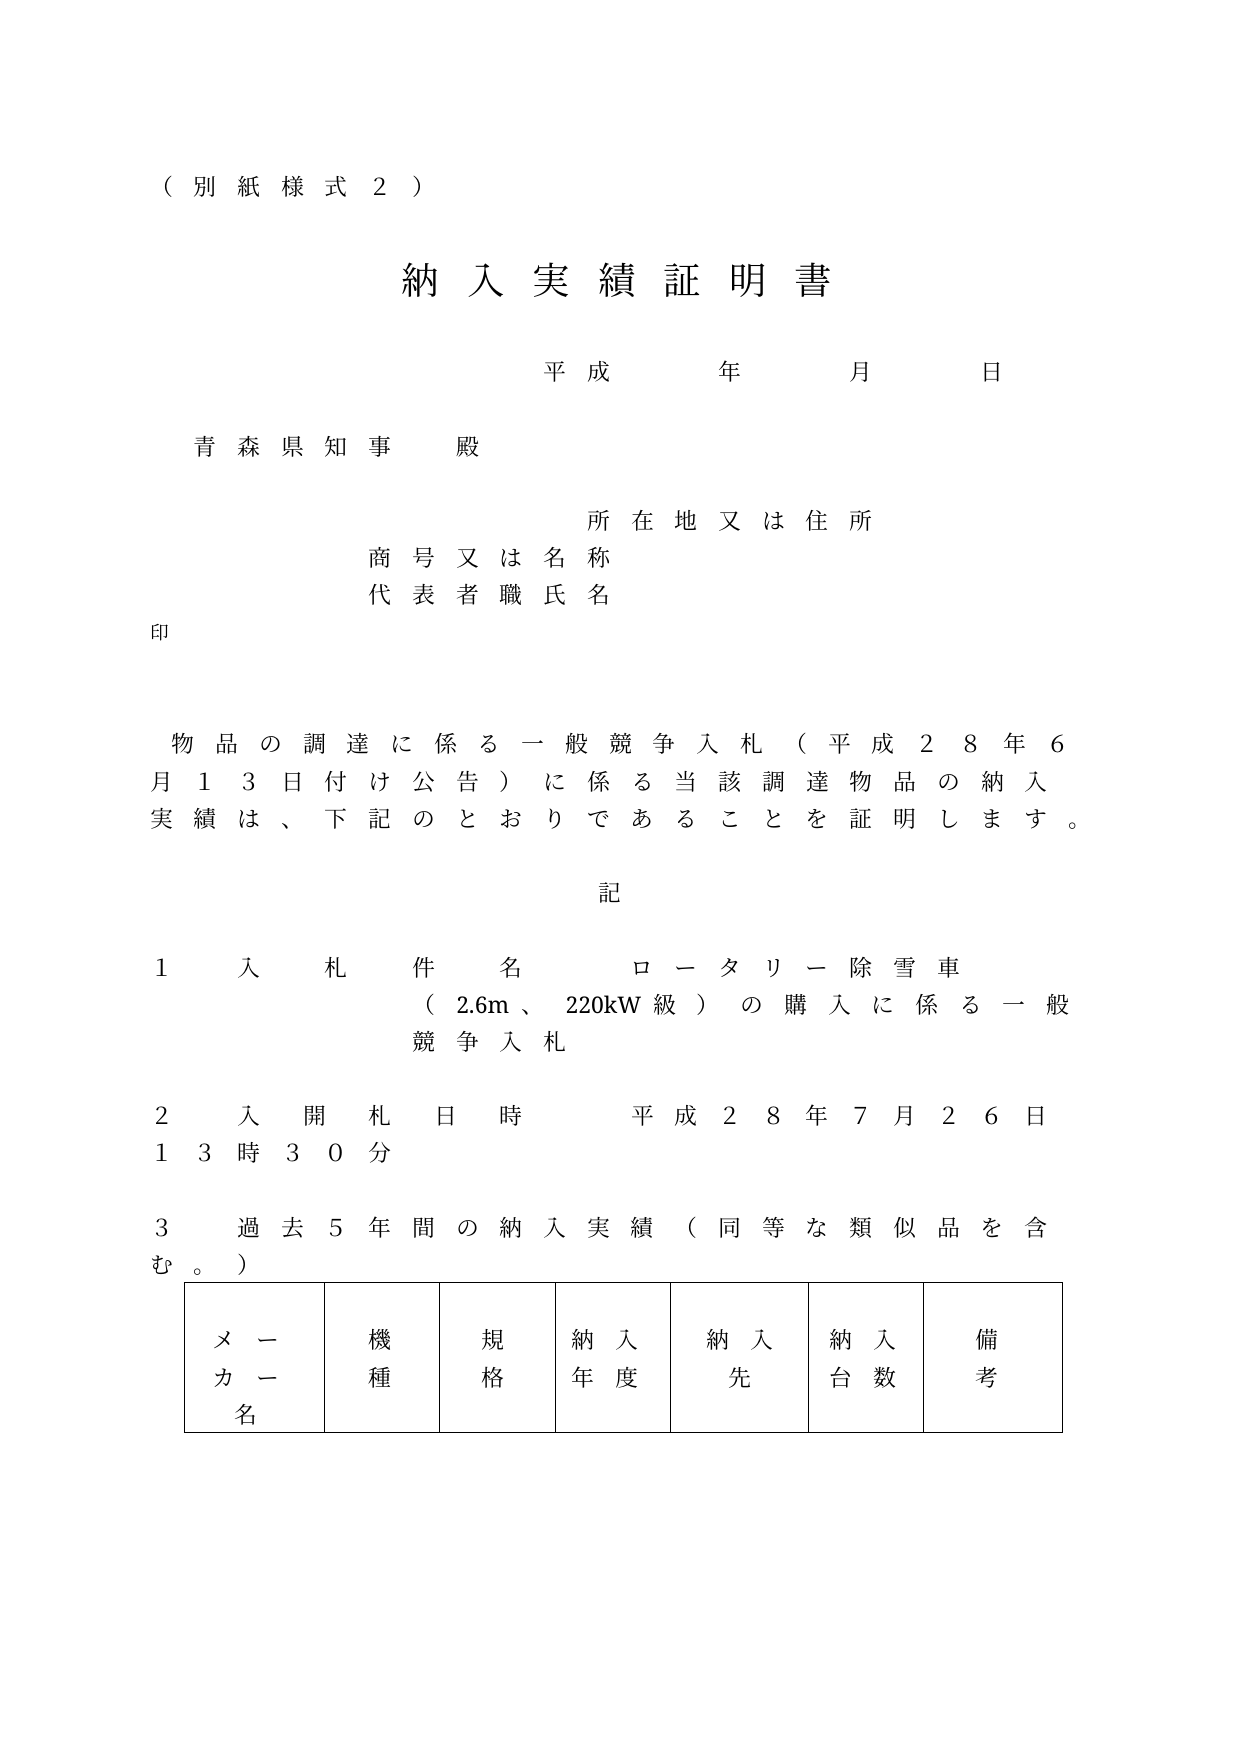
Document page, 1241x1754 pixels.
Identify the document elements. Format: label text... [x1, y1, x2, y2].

text 物品の調達に係る一般競争入札（平成２８年６月１３日付け公告）に係る当該調達物品の納入実績は、下記のとおりであることを証明します。 [150, 724, 1090, 836]
text 記 [150, 873, 1090, 910]
text 代表者職氏名 印 [150, 576, 1090, 650]
table_header 規 格 [440, 1283, 555, 1432]
text ３ 過去５年間の納入実績（同等な類似品を含む。） [150, 1208, 1090, 1282]
table_header 備 考 [924, 1283, 1062, 1432]
text （別紙様式２） [150, 167, 1090, 204]
text １ 入 札 件 名 ロータリー除雪車（2.6m、220kW級）の購入に係る一般競争入札 [150, 947, 1090, 1059]
text ２ 入 開 札 日 時 平成２８年７月２６日 １３時３０分 [150, 1096, 1090, 1171]
table_header 機 種 [325, 1283, 439, 1432]
table_header 納入年度 [556, 1283, 670, 1432]
text 平成 年 月 日 [150, 352, 1090, 390]
text 所在地又は住所 [150, 501, 1090, 538]
table_header 納入台数 [809, 1283, 923, 1432]
table_header メーカー名 [185, 1283, 324, 1432]
table_header 納入先 [671, 1283, 808, 1432]
text 納 入 実 績 証 明 書 [150, 241, 1090, 315]
text 商号又は名称 [150, 538, 1090, 576]
text 青森県知事 殿 [150, 427, 1090, 464]
